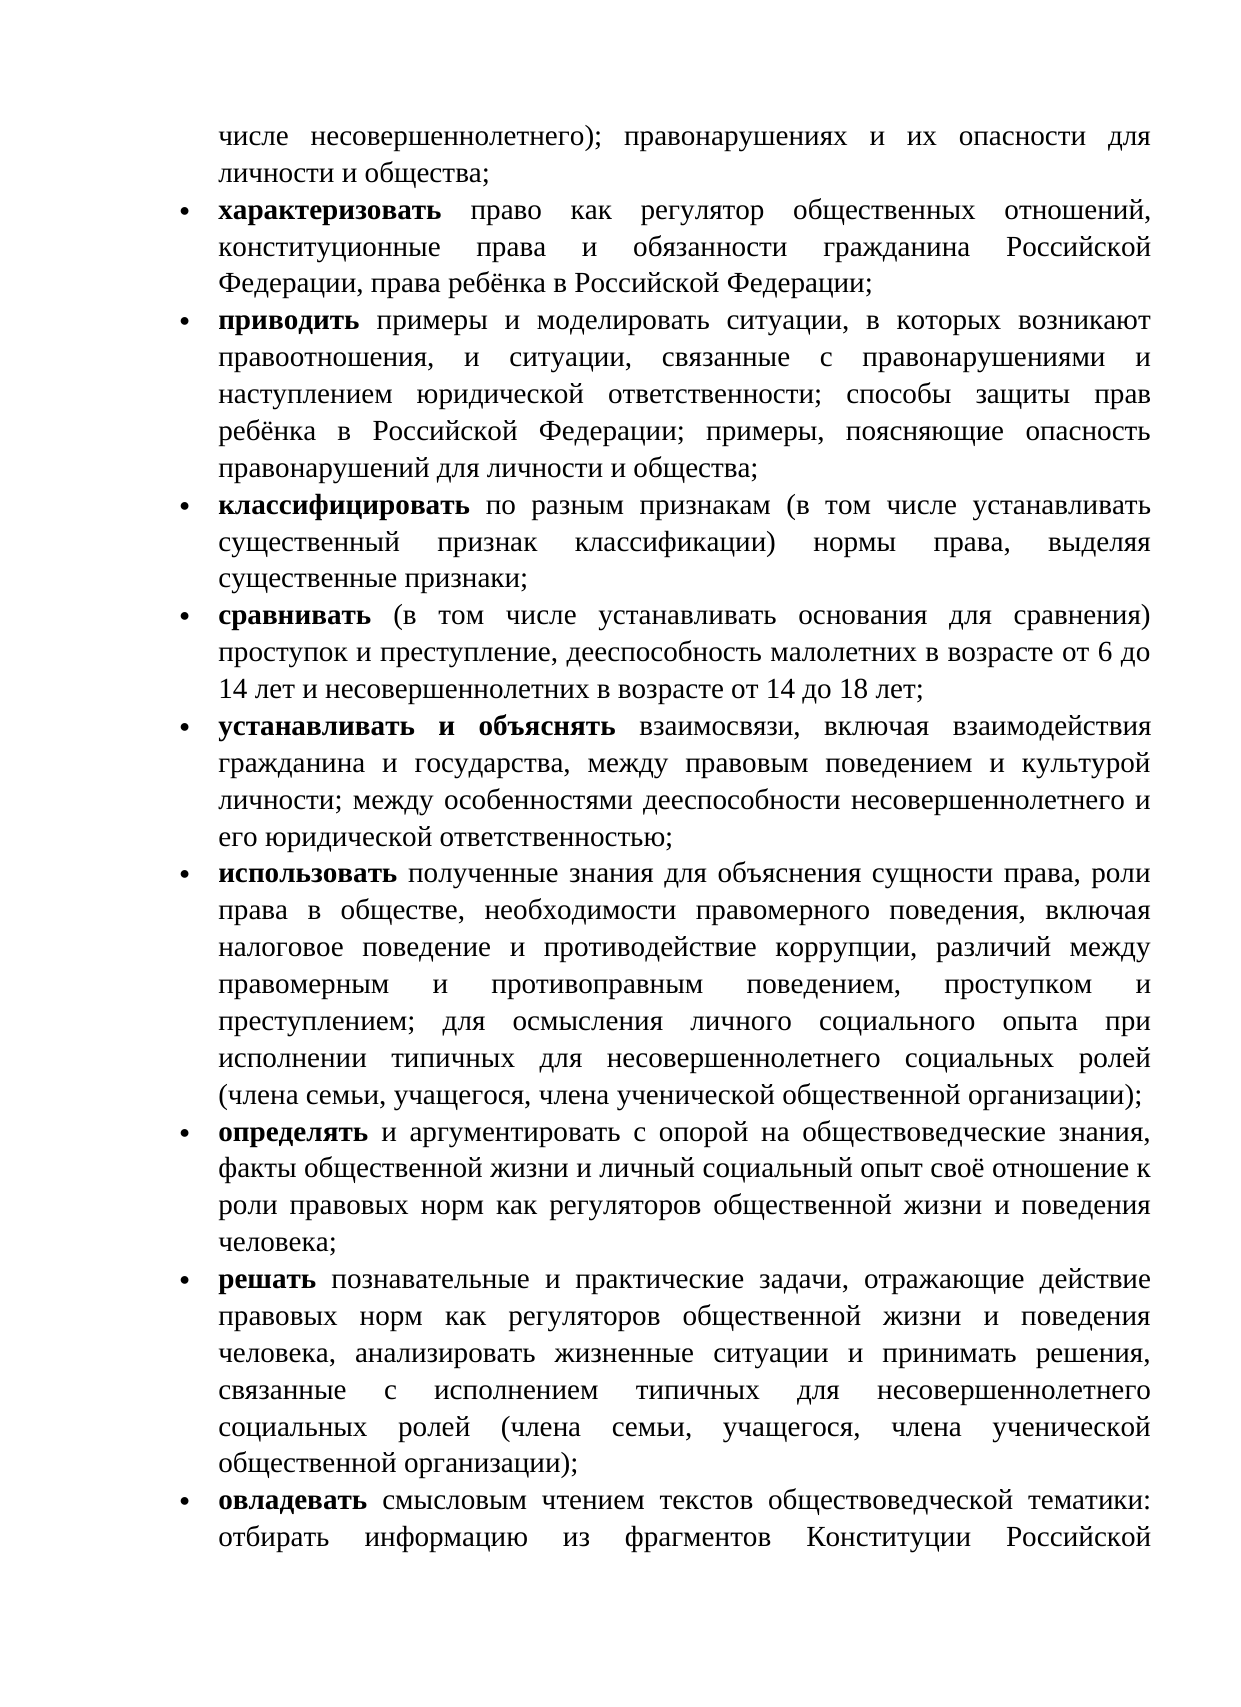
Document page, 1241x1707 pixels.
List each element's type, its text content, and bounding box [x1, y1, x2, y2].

list решать познавательные и практические задачи, отражающие действие правовых норм как регуляторов общественной жизни и поведения человека, анализировать жизненные ситуации и принимать решения, связанные с исполнением типичных для несовершеннолетнего социальных ролей (члена семьи, учащегося, члена ученической общественной организации); [181, 1261, 1152, 1479]
list классифицировать по разным признакам (в том числе устанавливать существенный признак классификации) нормы права, выделяя существенные признаки; [181, 487, 1152, 594]
list использовать полученные знания для объяснения сущности права, роли права в обществе, необходимости правомерного поведения, включая налоговое поведение и противодействие коррупции, различий между правомерным и противоправным поведением, проступком и преступлением; для осмысления личного социального опыта при исполнении типичных для несовершеннолетнего социальных ролей (члена семьи, учащегося, члена ученической общественной организации); [181, 856, 1152, 1110]
list сравнивать (в том числе устанавливать основания для сравнения) проступок и преступление, дееспособность малолетних в возрасте от 6 до 14 лет и несовершеннолетних в возрасте от 14 до 18 лет; [181, 597, 1152, 705]
list приводить примеры и моделировать ситуации, в которых возникают правоотношения, и ситуации, связанные с правонарушениями и наступлением юридической ответственности; способы защиты прав ребёнка в Российской Федерации; примеры, поясняющие опасность правонарушений для личности и общества; [181, 302, 1152, 483]
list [181, 1482, 1152, 1553]
list характеризовать право как регулятор общественных отношений, конституционные права и обязанности гражданина Российской Федерации, права ребёнка в Российской Федерации; [181, 192, 1152, 299]
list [181, 118, 1152, 188]
list определять и аргументировать с опорой на обществоведческие знания, факты общественной жизни и личный социальный опыт своё отношение к роли правовых норм как регуляторов общественной жизни и поведения человека; [181, 1114, 1152, 1258]
list устанавливать и объяснять взаимосвязи, включая взаимодействия гражданина и государства, между правовым поведением и культурой личности; между особенностями дееспособности несовершеннолетнего и его юридической ответственностью; [181, 708, 1152, 852]
